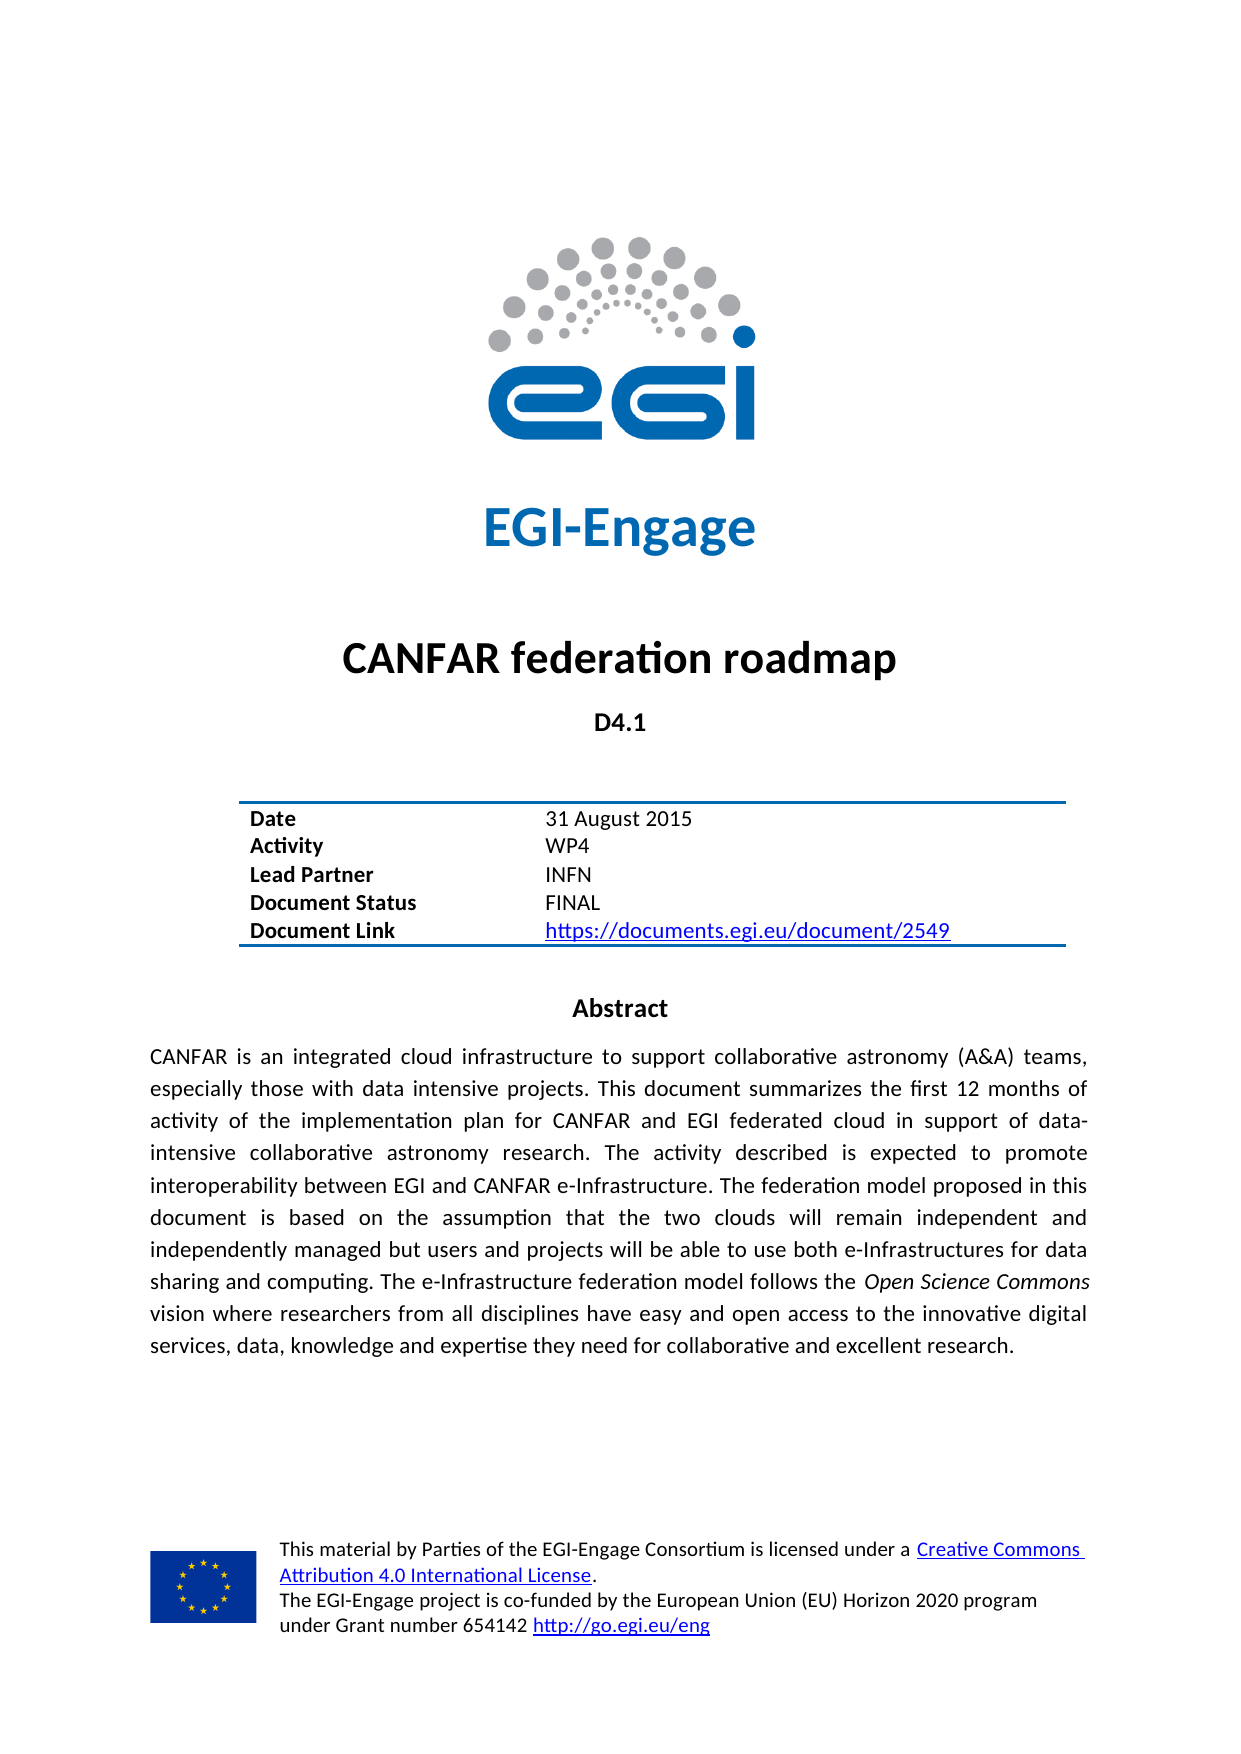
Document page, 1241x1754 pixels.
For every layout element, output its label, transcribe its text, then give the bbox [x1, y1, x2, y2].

text CANFAR is an integrated cloud infrastructure to support collaborative astronomy (A&A) teams, especially those with data intensive projects. This document summarizes the first 12 months of activity of the implementation plan for CANFAR and EGI federated cloud in support of data-intensive collaborative astronomy research. The activity described is expected to promote interoperability between EGI and CANFAR e-Infrastructure. The federation model proposed in this document is based on the assumption that the two clouds will remain independent and independently managed but users and projects will be able to use both e-Infrastructures for data sharing and computing. The e-Infrastructure federation model follows the Open Science Commons vision where researchers from all disciplines have easy and open access to the innovative digital services, data, knowledge and expertise they need for collaborative and excellent research. [150, 1042, 1090, 1360]
table_cell https://documents.egi.eu/document/2549 [534, 916, 1066, 944]
table_cell WP4 [534, 832, 1066, 860]
picture [452, 206, 788, 473]
table_cell INFN [534, 860, 1066, 888]
table_cell Document Status [239, 888, 534, 916]
table_cell Document Link [239, 916, 534, 944]
table_cell FINAL [534, 888, 1066, 916]
table_cell Activity [239, 832, 534, 860]
table_header Date [239, 804, 534, 832]
subtitle D4.1 [150, 705, 1090, 738]
text EGI-Engage [150, 489, 1090, 561]
picture [150, 1551, 257, 1623]
table_cell Lead Partner [239, 860, 534, 888]
title CANFAR federation roadmap [150, 629, 1090, 684]
table_header 31 August 2015 [534, 804, 1066, 832]
subtitle Abstract [150, 992, 1090, 1024]
